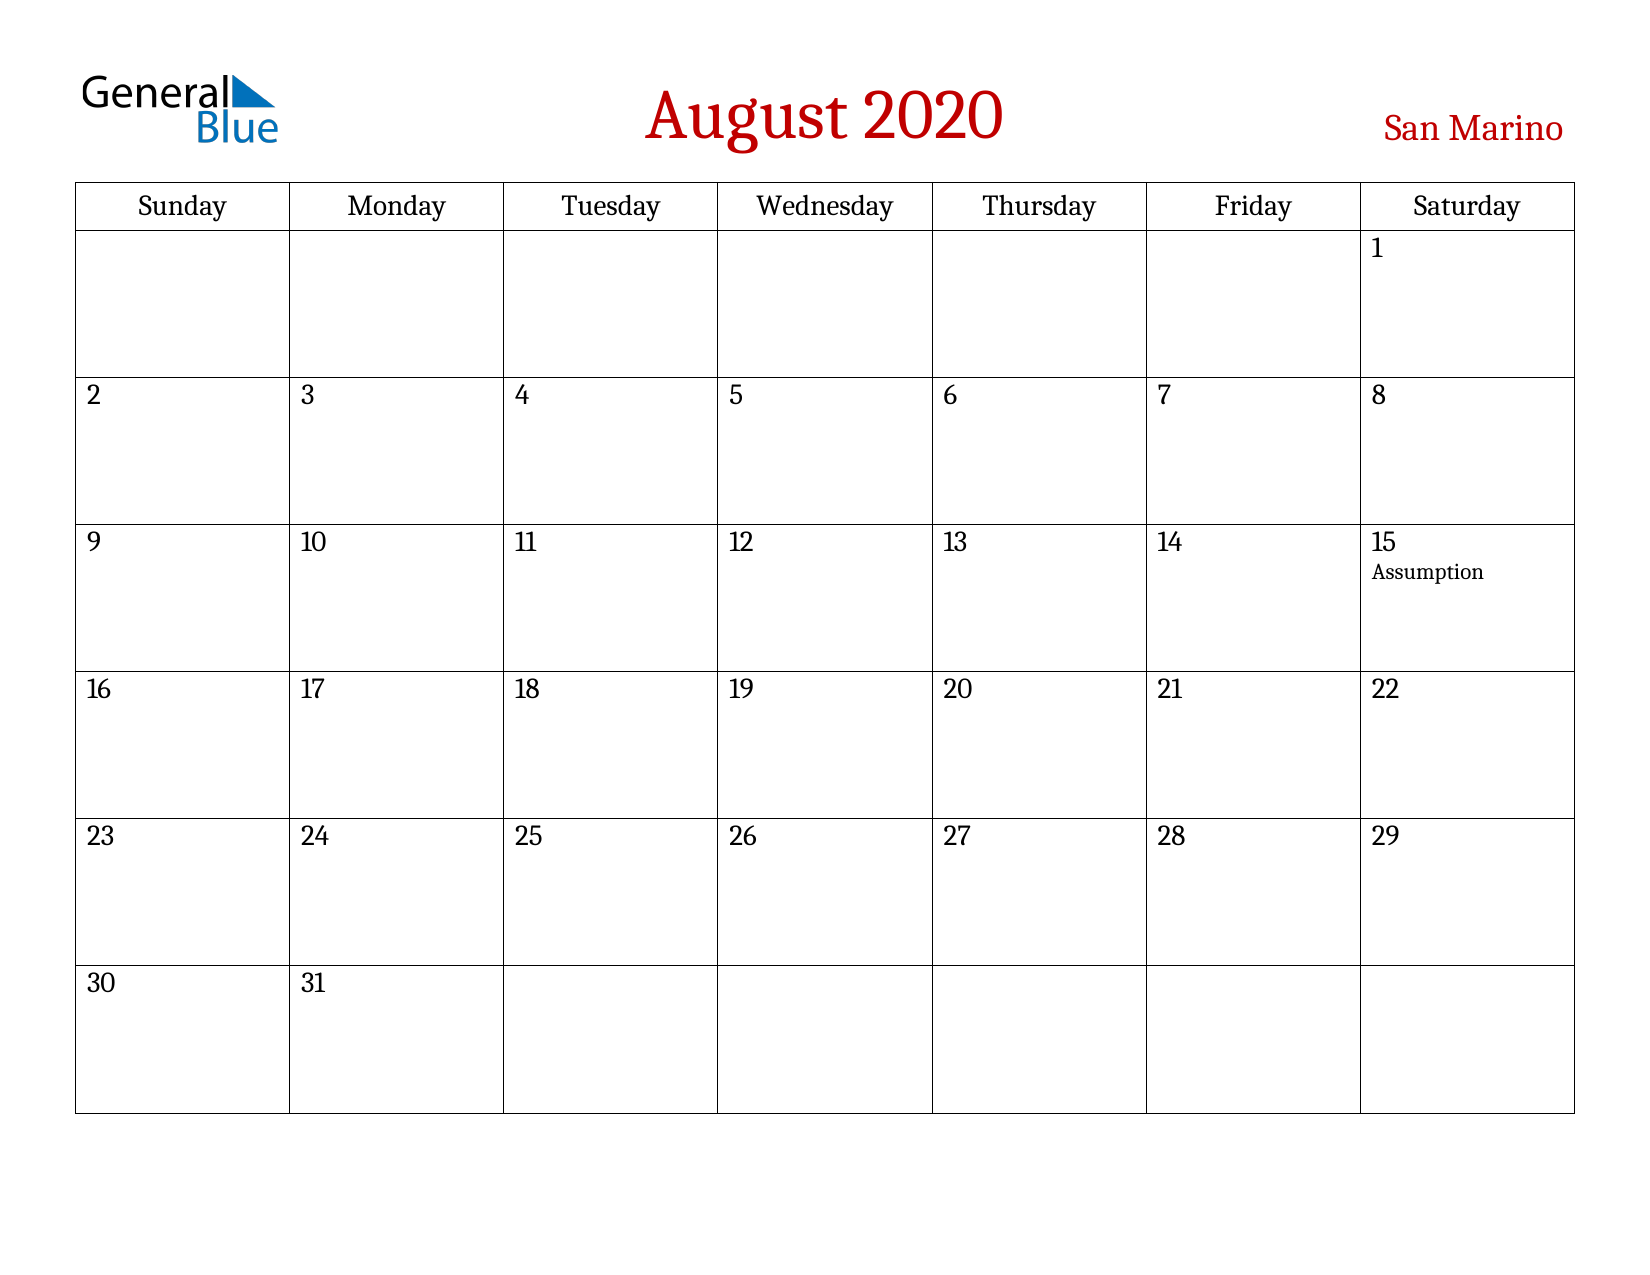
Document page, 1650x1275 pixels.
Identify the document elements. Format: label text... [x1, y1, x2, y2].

table_cell 26 [718, 819, 932, 853]
table_cell [933, 706, 1146, 818]
table_cell Friday [1147, 183, 1360, 230]
table_cell Thursday [933, 183, 1146, 230]
table_cell [718, 559, 932, 671]
table_cell [1361, 1000, 1574, 1112]
table_cell [718, 412, 932, 524]
table_cell 27 [933, 819, 1146, 853]
table_cell [1147, 966, 1360, 1000]
table_cell 23 [76, 819, 289, 853]
table_cell [504, 966, 717, 1000]
table_cell 13 [933, 525, 1146, 559]
table_cell [933, 265, 1146, 377]
table_cell [504, 231, 717, 264]
table_cell 5 [718, 378, 932, 412]
table_cell [504, 412, 717, 524]
table_cell [290, 559, 503, 671]
table_cell [76, 412, 289, 524]
table_cell 7 [1147, 378, 1360, 412]
table_cell [76, 706, 289, 818]
table_cell [504, 559, 717, 671]
table_cell 24 [290, 819, 503, 853]
table_cell 16 [76, 672, 289, 706]
table_cell Wednesday [718, 183, 932, 230]
table_cell 20 [933, 672, 1146, 706]
table_cell [718, 853, 932, 965]
table_header [76, 75, 503, 182]
table_cell [718, 231, 932, 264]
table_cell Tuesday [504, 183, 717, 230]
table_cell [718, 706, 932, 818]
table_cell [504, 853, 717, 965]
table_cell [290, 231, 503, 264]
table_cell 15 [1361, 525, 1574, 559]
table_cell [1361, 412, 1574, 524]
table_cell Saturday [1361, 183, 1574, 230]
table_cell [504, 1000, 717, 1112]
table_cell [290, 265, 503, 377]
table_cell [290, 706, 503, 818]
table_cell [933, 853, 1146, 965]
table_cell Monday [290, 183, 503, 230]
table_cell 14 [1147, 525, 1360, 559]
table_cell Sunday [76, 183, 289, 230]
table_cell [504, 265, 717, 377]
table_cell [1361, 966, 1574, 1000]
table_cell [1147, 231, 1360, 264]
table_cell [504, 706, 717, 818]
table_cell 2 [76, 378, 289, 412]
table_cell [933, 559, 1146, 671]
table_cell [76, 231, 289, 264]
table_cell [933, 231, 1146, 264]
table_cell Assumption [1361, 559, 1574, 671]
table_cell [76, 559, 289, 671]
table_cell [1361, 853, 1574, 965]
table_cell [290, 412, 503, 524]
table_cell 17 [290, 672, 503, 706]
table_cell [1147, 559, 1360, 671]
table_cell 22 [1361, 672, 1574, 706]
table_cell [290, 1000, 503, 1112]
table_cell [290, 853, 503, 965]
table_cell [718, 1000, 932, 1112]
table_cell 31 [290, 966, 503, 1000]
table_cell [1147, 265, 1360, 377]
table_cell 28 [1147, 819, 1360, 853]
table_cell 30 [76, 966, 289, 1000]
table_cell [1147, 412, 1360, 524]
table_cell 9 [76, 525, 289, 559]
table_cell [76, 265, 289, 377]
table_cell 21 [1147, 672, 1360, 706]
table_cell 12 [718, 525, 932, 559]
table_cell 6 [933, 378, 1146, 412]
table_cell [718, 265, 932, 377]
table_cell [933, 966, 1146, 1000]
table_cell [76, 1000, 289, 1112]
table_cell [1361, 706, 1574, 818]
table_cell 25 [504, 819, 717, 853]
table_cell [933, 1000, 1146, 1112]
table_cell [1361, 265, 1574, 377]
table_cell [76, 853, 289, 965]
table_cell 11 [504, 525, 717, 559]
table_cell [1147, 706, 1360, 818]
table_cell 1 [1361, 231, 1574, 264]
table_header San Marino [1146, 75, 1574, 182]
table_cell 10 [290, 525, 503, 559]
table_cell 19 [718, 672, 932, 706]
table_cell 4 [504, 378, 717, 412]
table_cell 8 [1361, 378, 1574, 412]
table_cell [1147, 853, 1360, 965]
table_cell 3 [290, 378, 503, 412]
table_cell [1147, 1000, 1360, 1112]
table_cell 18 [504, 672, 717, 706]
table_cell 29 [1361, 819, 1574, 853]
table_cell [933, 412, 1146, 524]
table_header August 2020 [504, 75, 1146, 182]
picture [82, 75, 278, 143]
table_cell [718, 966, 932, 1000]
